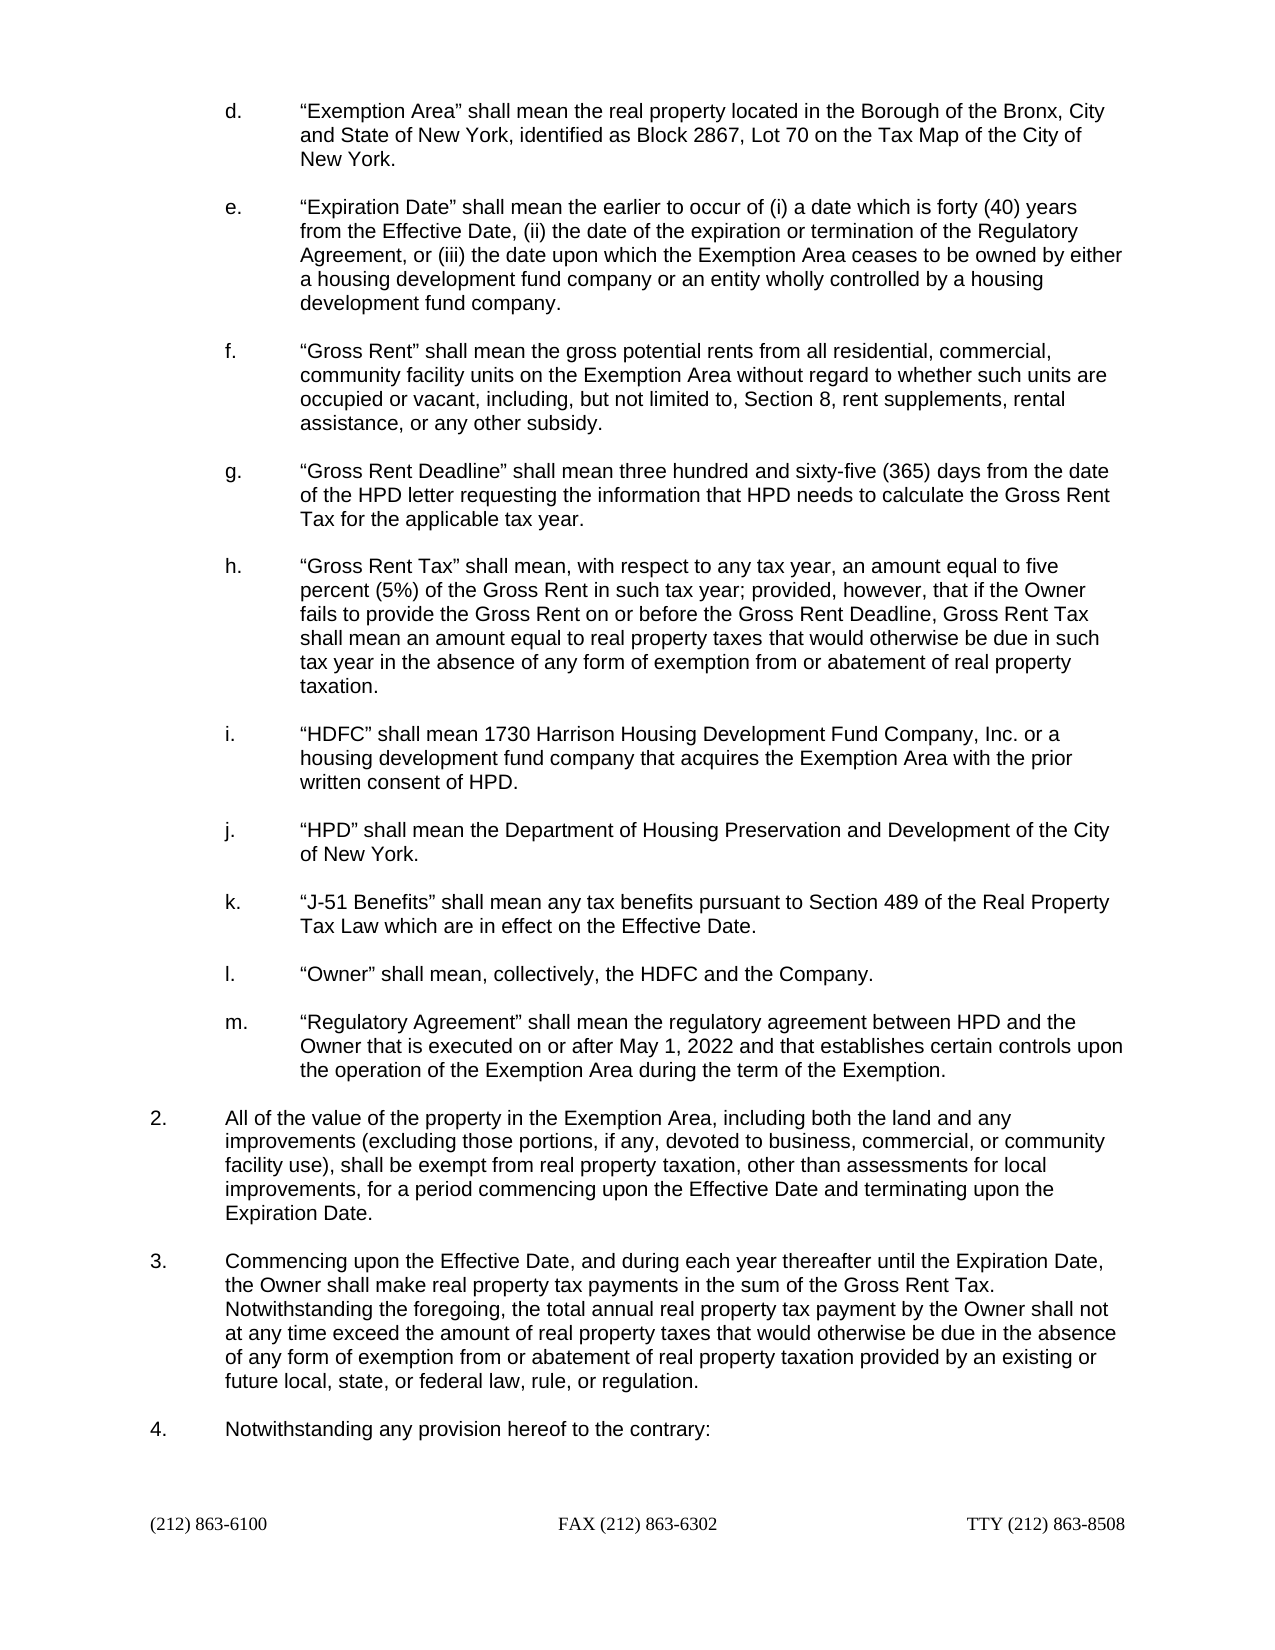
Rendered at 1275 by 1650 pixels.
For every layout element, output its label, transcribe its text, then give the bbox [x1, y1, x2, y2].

text 4. Notwithstanding any provision hereof to the contrary: [150, 1417, 1125, 1441]
list “HDFC” shall mean 1730 Harrison Housing Development Fund Company, Inc. or a housing development fund company that acquires the Exemption Area with the prior written consent of HPD. [225, 722, 1125, 794]
list “Gross Rent” shall mean the gross potential rents from all residential, commercial, community facility units on the Exemption Area without regard to whether such units are occupied or vacant, including, but not limited to, Section 8, rent supplements, rental assistance, or any other subsidy. [225, 339, 1125, 434]
list “Exemption Area” shall mean the real property located in the Borough of the Bronx, City and State of New York, identified as Block 2867, Lot 70 on the Tax Map of the City of New York. [225, 99, 1125, 171]
list “Expiration Date” shall mean the earlier to occur of (i) a date which is forty (40) years from the Effective Date, (ii) the date of the expiration or termination of the Regulatory Agreement, or (iii) the date upon which the Exemption Area ceases to be owned by either a housing development fund company or an entity wholly controlled by a housing development fund company. [225, 195, 1125, 315]
text 3. Commencing upon the Effective Date, and during each year thereafter until the Expiration Date, the Owner shall make real property tax payments in the sum of the Gross Rent Tax. Notwithstanding the foregoing, the total annual real property tax payment by the Owner shall not at any time exceed the amount of real property taxes that would otherwise be due in the absence of any form of exemption from or abatement of real property taxation provided by an existing or future local, state, or federal law, rule, or regulation. [150, 1249, 1125, 1393]
list “Gross Rent Tax” shall mean, with respect to any tax year, an amount equal to five percent (5%) of the Gross Rent in such tax year; provided, however, that if the Owner fails to provide the Gross Rent on or before the Gross Rent Deadline, Gross Rent Tax shall mean an amount equal to real property taxes that would otherwise be due in such tax year in the absence of any form of exemption from or abatement of real property taxation. [225, 554, 1125, 698]
text 2. All of the value of the property in the Exemption Area, including both the land and any improvements (excluding those portions, if any, devoted to business, commercial, or community facility use), shall be exempt from real property taxation, other than assessments for local improvements, for a period commencing upon the Effective Date and terminating upon the Expiration Date. [150, 1105, 1125, 1225]
list “HPD” shall mean the Department of Housing Preservation and Development of the City of New York. [225, 818, 1125, 866]
list “Gross Rent Deadline” shall mean three hundred and sixty-five (365) days from the date of the HPD letter requesting the information that HPD needs to calculate the Gross Rent Tax for the applicable tax year. [225, 458, 1125, 530]
list “Owner” shall mean, collectively, the HDFC and the Company. [225, 962, 1125, 986]
list “Regulatory Agreement” shall mean the regulatory agreement between HPD and the Owner that is executed on or after May 1, 2022 and that establishes certain controls upon the operation of the Exemption Area during the term of the Exemption. [225, 1009, 1125, 1081]
list “J-51 Benefits” shall mean any tax benefits pursuant to Section 489 of the Real Property Tax Law which are in effect on the Effective Date. [225, 890, 1125, 938]
